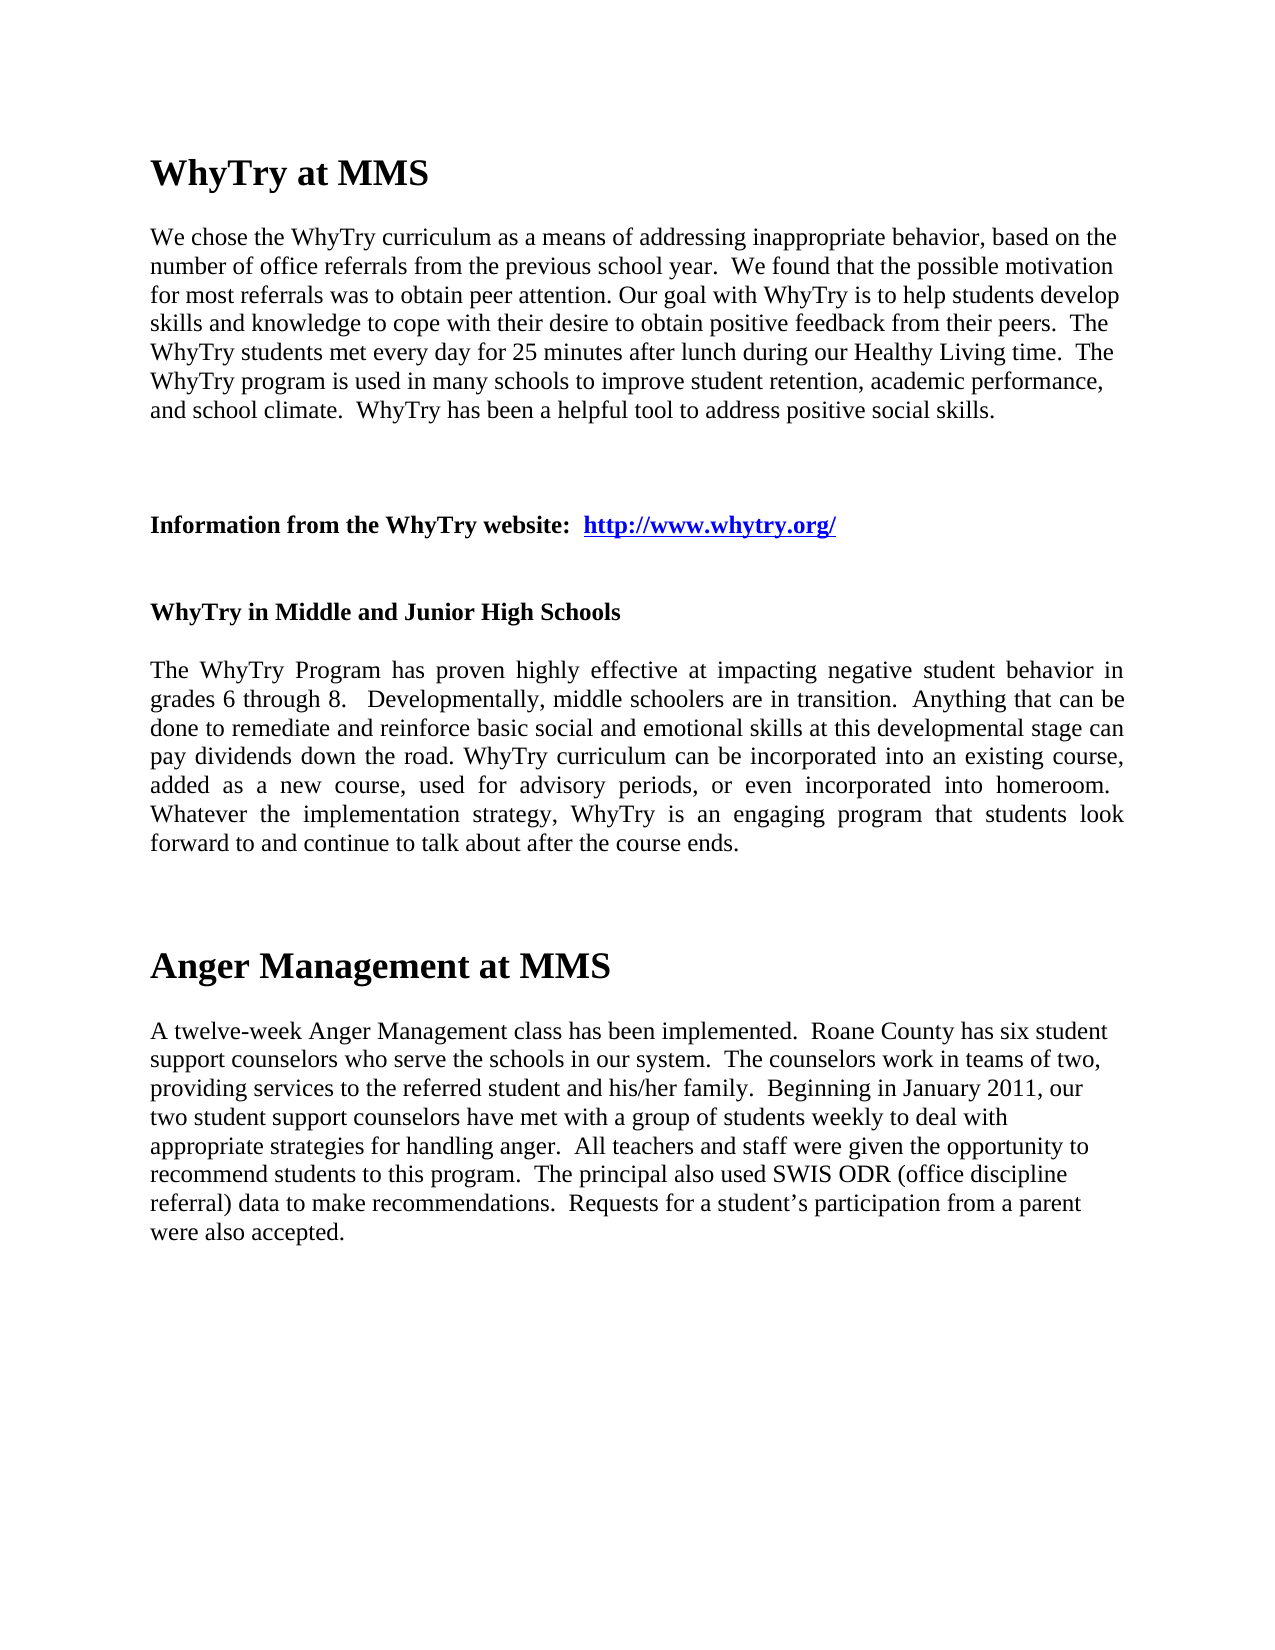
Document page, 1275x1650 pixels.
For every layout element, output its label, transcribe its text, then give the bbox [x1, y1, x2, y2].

text Information from the WhyTry website: http://www.whytry.org/ [150, 511, 1125, 539]
text The WhyTry Program has proven highly effective at impacting negative student behavior in grades 6 through 8. Developmentally, middle schoolers are in transition. Anything that can be done to remediate and reinforce basic social and emotional skills at this developmental stage can pay dividends down the road. WhyTry curriculum can be incorporated into an existing course, added as a new course, used for advisory periods, or even incorporated into homeroom. Whatever the implementation strategy, WhyTry is an engaging program that students look forward to and continue to talk about after the course ends. [150, 655, 1125, 856]
text A twelve-week Anger Management class has been implemented. Roane County has six student support counselors who serve the schools in our system. The counselors work in teams of two, providing services to the referred student and his/her family. Beginning in January 2011, our two student support counselors have met with a group of students weekly to deal with appropriate strategies for handling anger. All teachers and staff were given the opportunity to recommend students to this program. The principal also used SWIS ODR (office discipline referral) data to make recommendations. Requests for a student’s participation from a parent were also accepted. [150, 1016, 1125, 1246]
text WhyTry in Middle and Junior High Schools [150, 568, 1125, 626]
text WhyTry at MMS [150, 150, 1125, 193]
text We chose the WhyTry curriculum as a means of addressing inappropriate behavior, based on the number of office referrals from the previous school year. We found that the possible motivation for most referrals was to obtain peer attention. Our goal with WhyTry is to help students develop skills and knowledge to cope with their desire to obtain positive feedback from their peers. The WhyTry students met every day for 25 minutes after lunch during our Healthy Living time. The WhyTry program is used in many schools to improve student retention, academic performance, and school climate. WhyTry has been a helpful tool to address positive social skills. [150, 222, 1125, 423]
text Anger Management at MMS [150, 943, 1125, 987]
